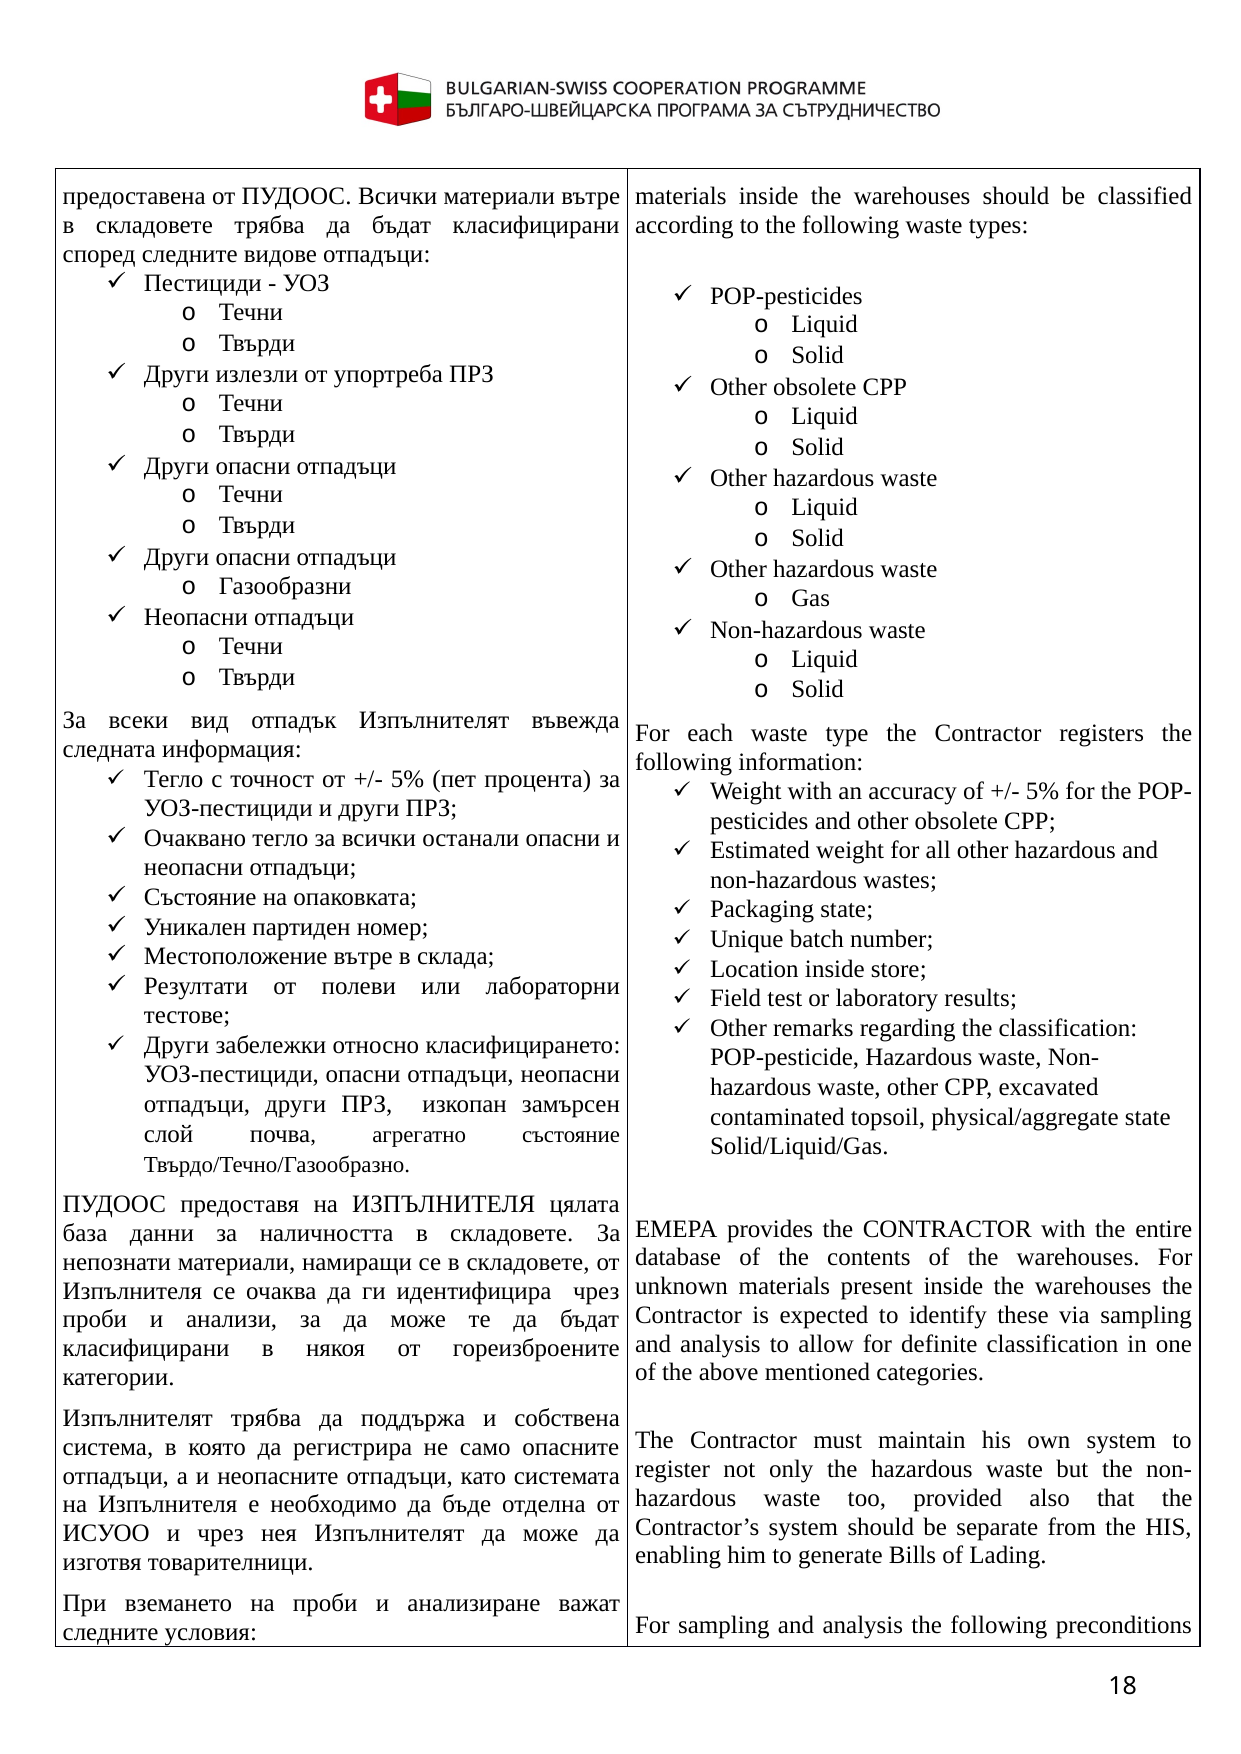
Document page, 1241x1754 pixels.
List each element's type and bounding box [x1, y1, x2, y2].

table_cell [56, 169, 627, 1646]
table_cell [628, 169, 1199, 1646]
picture [328, 30, 1001, 168]
